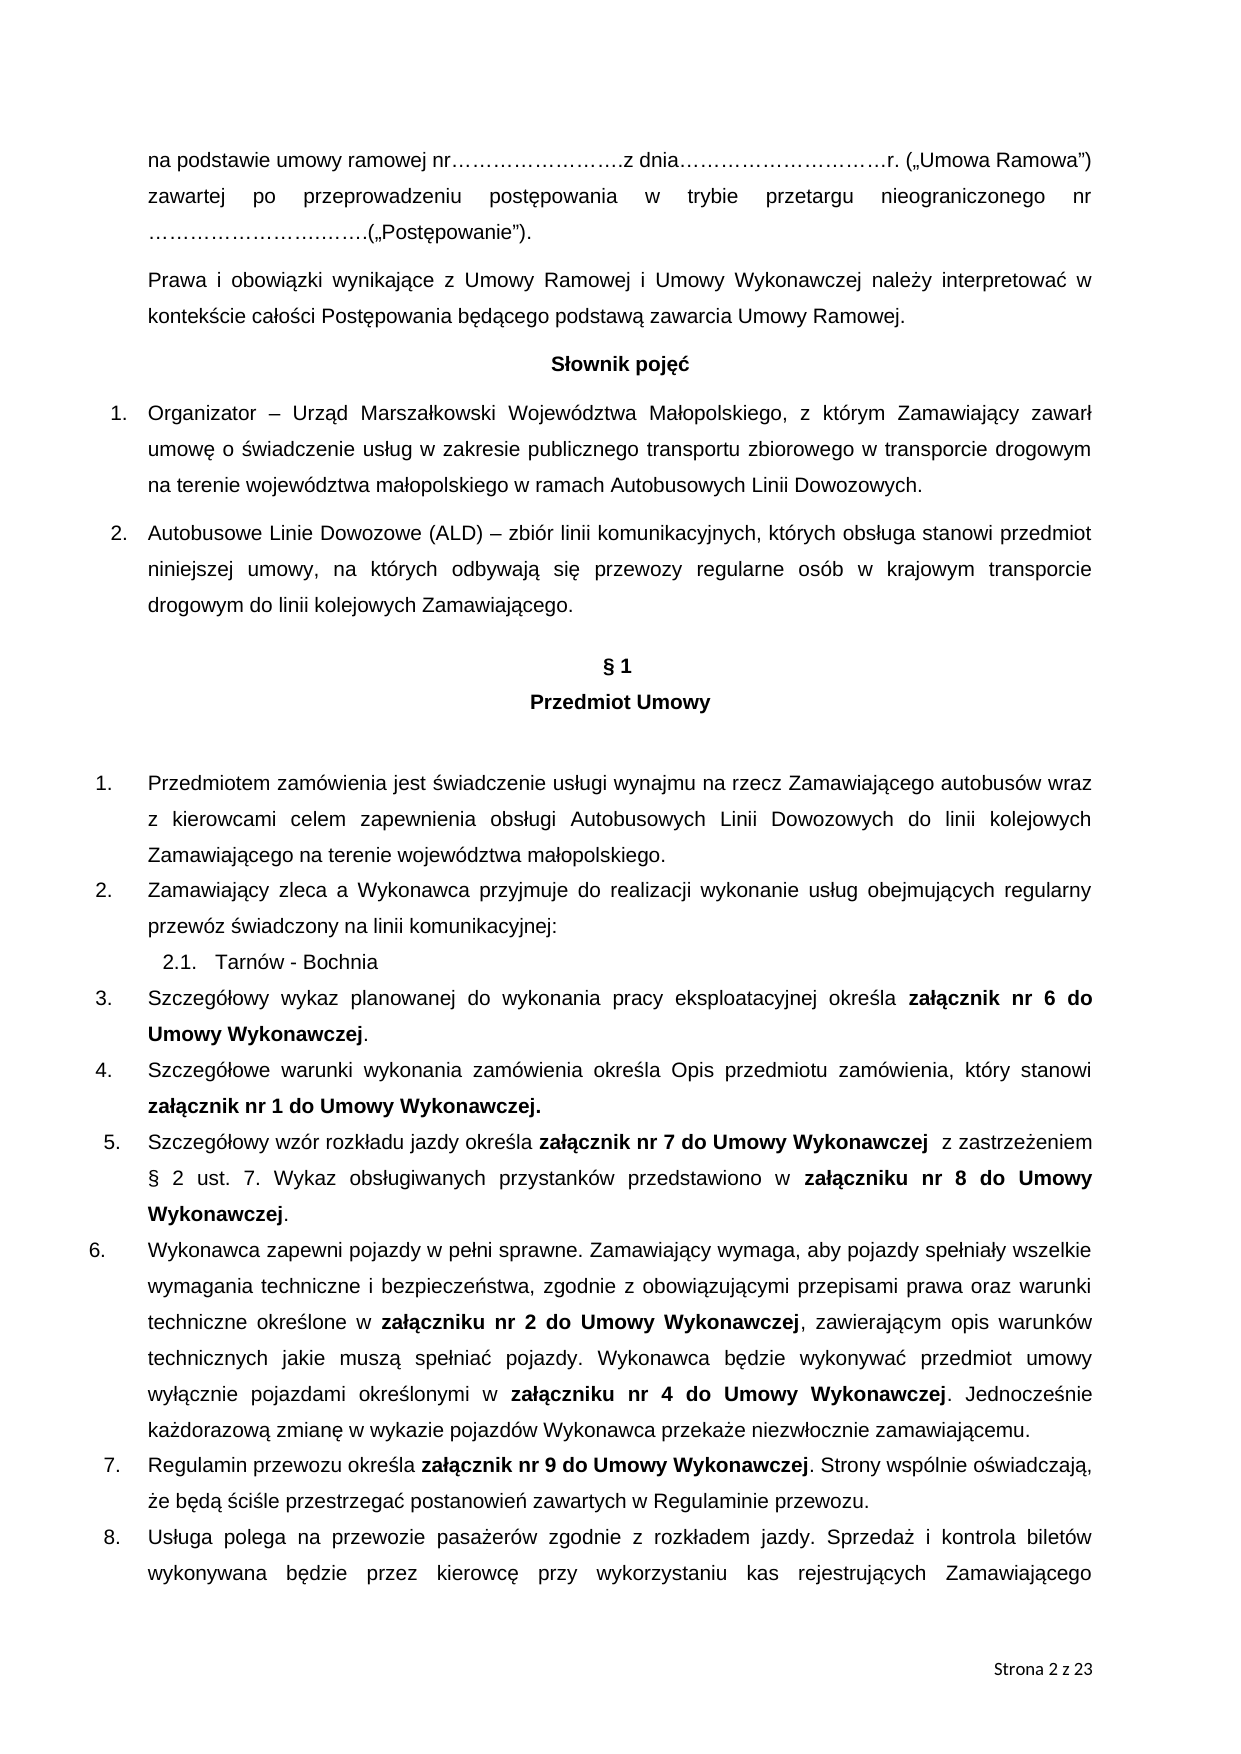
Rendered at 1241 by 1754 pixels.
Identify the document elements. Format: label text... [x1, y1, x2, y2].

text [148, 148, 1093, 243]
text § 1 Przedmiot Umowy [148, 654, 1093, 714]
list Autobusowe Linie Dowozowe (ALD) – zbiór linii komunikacyjnych, których obsługa stanowi przedmiot niniejszej umowy, na których odbywają się przewozy regularne osób w krajowym transporcie drogowym do linii kolejowych Zamawiającego. [110, 521, 1093, 617]
list Przedmiotem zamówienia jest świadczenie usługi wynajmu na rzecz Zamawiającego autobusów wraz z kierowcami celem zapewnienia obsługi Autobusowych Linii Dowozowych do linii kolejowych Zamawiającego na terenie województwa małopolskiego. [95, 771, 1093, 866]
text Słownik pojęć [148, 352, 1093, 376]
list Organizator – Urząd Marszałkowski Województwa Małopolskiego, z którym Zamawiający zawarł umowę o świadczenie usług w zakresie publicznego transportu zbiorowego w transporcie drogowym na terenie województwa małopolskiego w ramach Autobusowych Linii Dowozowych. [110, 401, 1093, 497]
text Prawa i obowiązki wynikające z Umowy Ramowej i Umowy Wykonawczej należy interpretować w kontekście całości Postępowania będącego podstawą zawarcia Umowy Ramowej. [148, 268, 1093, 328]
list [103, 1525, 1093, 1585]
list Zamawiający zleca a Wykonawca przyjmuje do realizacji wykonanie usług obejmujących regularny przewóz świadczony na linii komunikacyjnej: [95, 878, 1093, 938]
list Regulamin przewozu określa załącznik nr 9 do Umowy Wykonawczej. Strony wspólnie oświadczają, że będą ściśle przestrzegać postanowień zawartych w Regulaminie przewozu. [103, 1453, 1093, 1513]
list Wykonawca zapewni pojazdy w pełni sprawne. Zamawiający wymaga, aby pojazdy spełniały wszelkie wymagania techniczne i bezpieczeństwa, zgodnie z obowiązującymi przepisami prawa oraz warunki techniczne określone w załączniku nr 2 do Umowy Wykonawczej, zawierającym opis warunków technicznych jakie muszą spełniać pojazdy. Wykonawca będzie wykonywać przedmiot umowy wyłącznie pojazdami określonymi w załączniku nr 4 do Umowy Wykonawczej. Jednocześnie każdorazową zmianę w wykazie pojazdów Wykonawca przekaże niezwłocznie zamawiającemu. [88, 1238, 1093, 1441]
list Szczegółowy wykaz planowanej do wykonania pracy eksploatacyjnej określa załącznik nr 6 do Umowy Wykonawczej. [95, 986, 1093, 1046]
list Tarnów - Bochnia [162, 950, 1093, 974]
list Szczegółowy wzór rozkładu jazdy określa załącznik nr 7 do Umowy Wykonawczej z zastrzeżeniem § 2 ust. 7. Wykaz obsługiwanych przystanków przedstawiono w załączniku nr 8 do Umowy Wykonawczej. [103, 1130, 1093, 1226]
list Szczegółowe warunki wykonania zamówienia określa Opis przedmiotu zamówienia, który stanowi załącznik nr 1 do Umowy Wykonawczej. [95, 1058, 1093, 1118]
